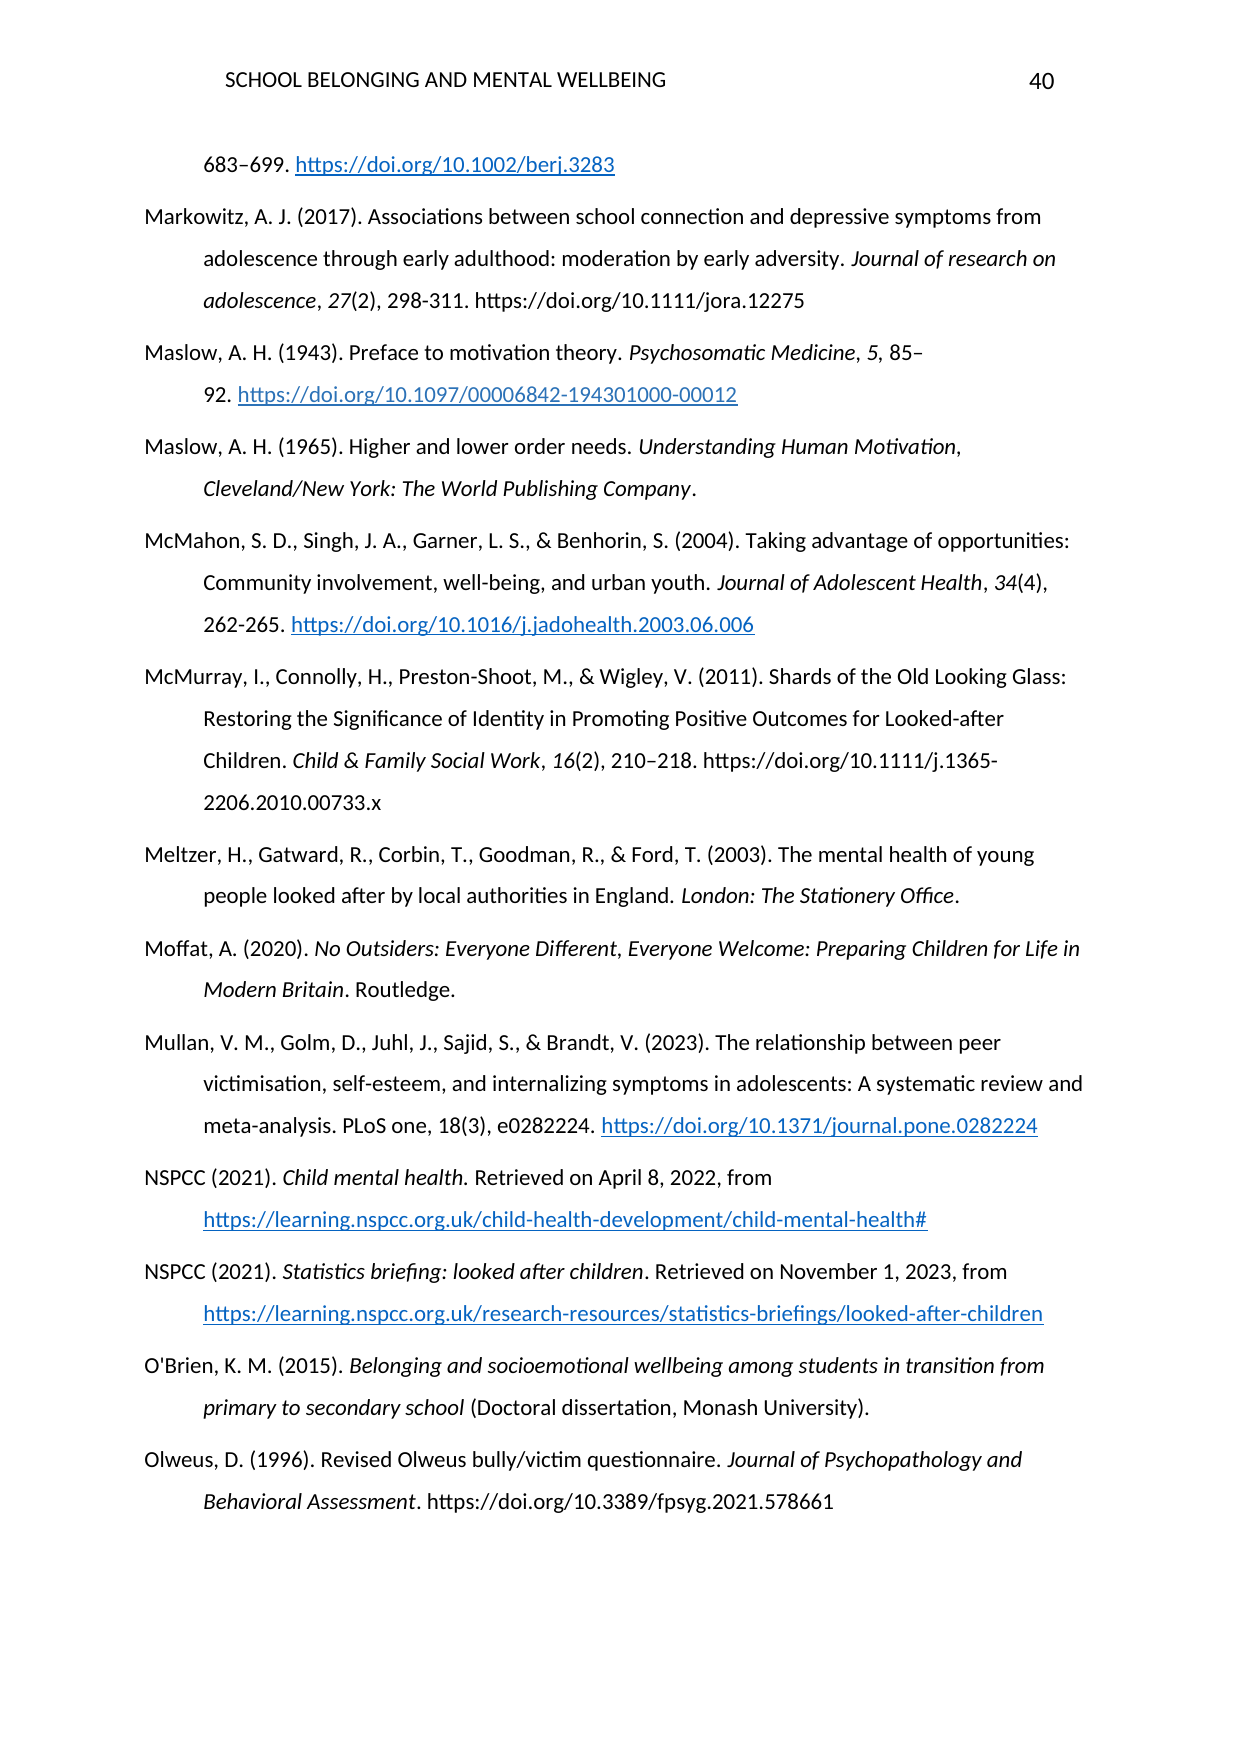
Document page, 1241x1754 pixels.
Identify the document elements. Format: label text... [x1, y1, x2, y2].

text Moffat, A. (2020). No Outsiders: Everyone Different, Everyone Welcome: Preparing Children for Life in Modern Britain. Routledge. [144, 934, 1090, 1004]
text Markowitz, A. J. (2017). Associations between school connection and depressive symptoms from adolescence through early adulthood: moderation by early adversity. Journal of research on adolescence, 27(2), 298-311. https://doi.org/10.1111/jora.12275 [144, 202, 1090, 314]
text Maslow, A. H. (1965). Higher and lower order needs. Understanding Human Motivation, Cleveland/New York: The World Publishing Company. [144, 432, 1090, 502]
text Meltzer, H., Gatward, R., Corbin, T., Goodman, R., & Ford, T. (2003). The mental health of young people looked after by local authorities in England. London: The Stationery Office. [144, 840, 1090, 910]
text Maslow, A. H. (1943). Preface to motivation theory. Psychosomatic Medicine, 5, 85–92. https://doi.org/10.1097/00006842-194301000-00012 [144, 338, 1090, 408]
text NSPCC (2021). Statistics briefing: looked after children. Retrieved on November 1, 2023, from https://learning.nspcc.org.uk/research-resources/statistics-briefings/looked-after-children [144, 1257, 1090, 1327]
text O'Brien, K. M. (2015). Belonging and socioemotional wellbeing among students in transition from primary to secondary school (Doctoral dissertation, Monash University). [144, 1351, 1090, 1421]
text NSPCC (2021). Child mental health. Retrieved on April 8, 2022, from https://learning.nspcc.org.uk/child-health-development/child-mental-health# [144, 1163, 1090, 1233]
text McMahon, S. D., Singh, J. A., Garner, L. S., & Benhorin, S. (2004). Taking advantage of opportunities: Community involvement, well-being, and urban youth. Journal of Adolescent Health, 34(4), 262-265. https://doi.org/10.1016/j.jadohealth.2003.06.006 [144, 526, 1090, 638]
text McMurray, I., Connolly, H., Preston-Shoot, M., & Wigley, V. (2011). Shards of the Old Looking Glass: Restoring the Significance of Identity in Promoting Positive Outcomes for Looked-after Children. Child & Family Social Work, 16(2), 210–218. https://doi.org/10.1111/j.1365-2206.2010.00733.x [144, 662, 1090, 816]
text Mullan, V. M., Golm, D., Juhl, J., Sajid, S., & Brandt, V. (2023). The relationship between peer victimisation, self-esteem, and internalizing symptoms in adolescents: A systematic review and meta-analysis. PLoS one, 18(3), e0282224. https://doi.org/10.1371/journal.pone.0282224 [144, 1028, 1090, 1139]
text Olweus, D. (1996). Revised Olweus bully/victim questionnaire. Journal of Psychopathology and Behavioral Assessment. https://doi.org/10.3389/fpsyg.2021.578661 [144, 1445, 1090, 1515]
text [144, 150, 1090, 178]
